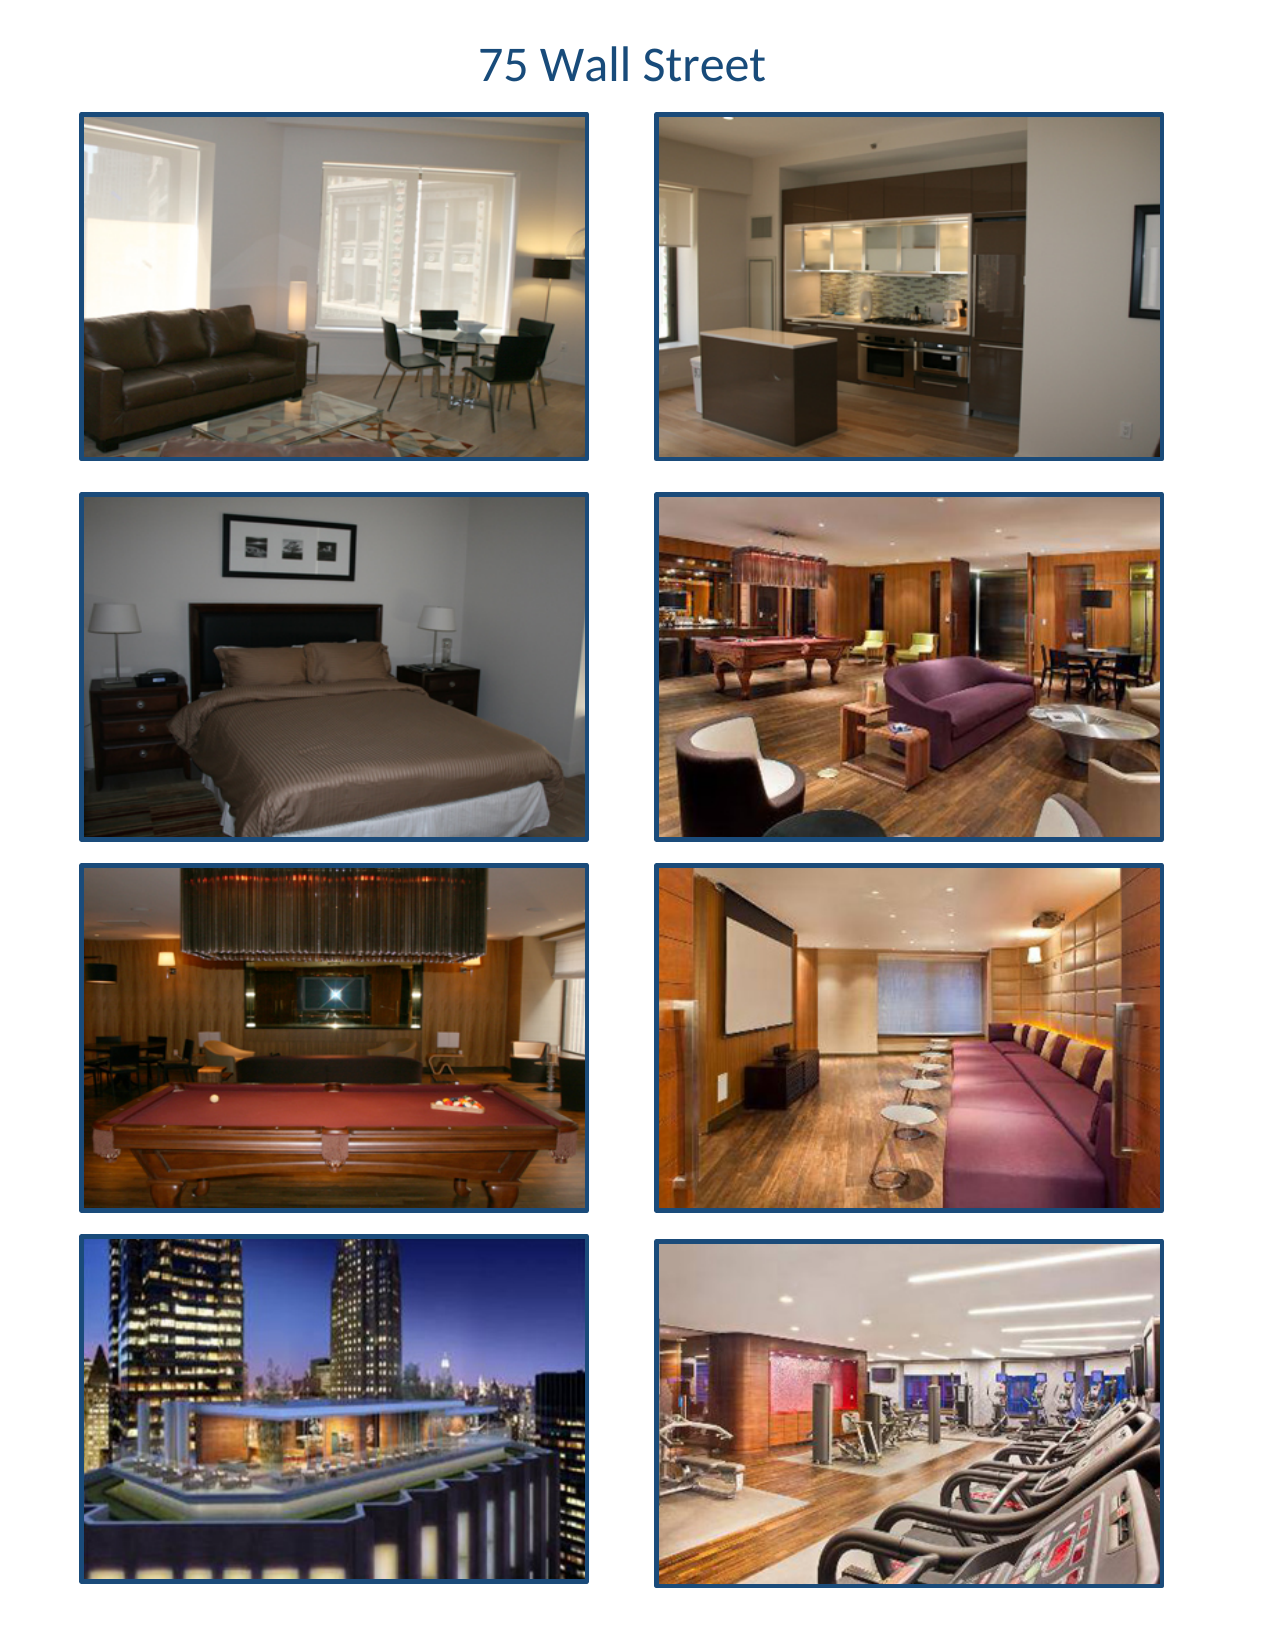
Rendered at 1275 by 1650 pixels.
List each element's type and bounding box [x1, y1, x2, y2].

picture [659, 117, 1160, 457]
picture [84, 117, 585, 457]
picture [659, 1244, 1160, 1584]
picture [84, 1239, 585, 1579]
picture [659, 868, 1160, 1208]
picture [659, 497, 1160, 837]
picture [84, 497, 585, 837]
picture [84, 868, 585, 1208]
